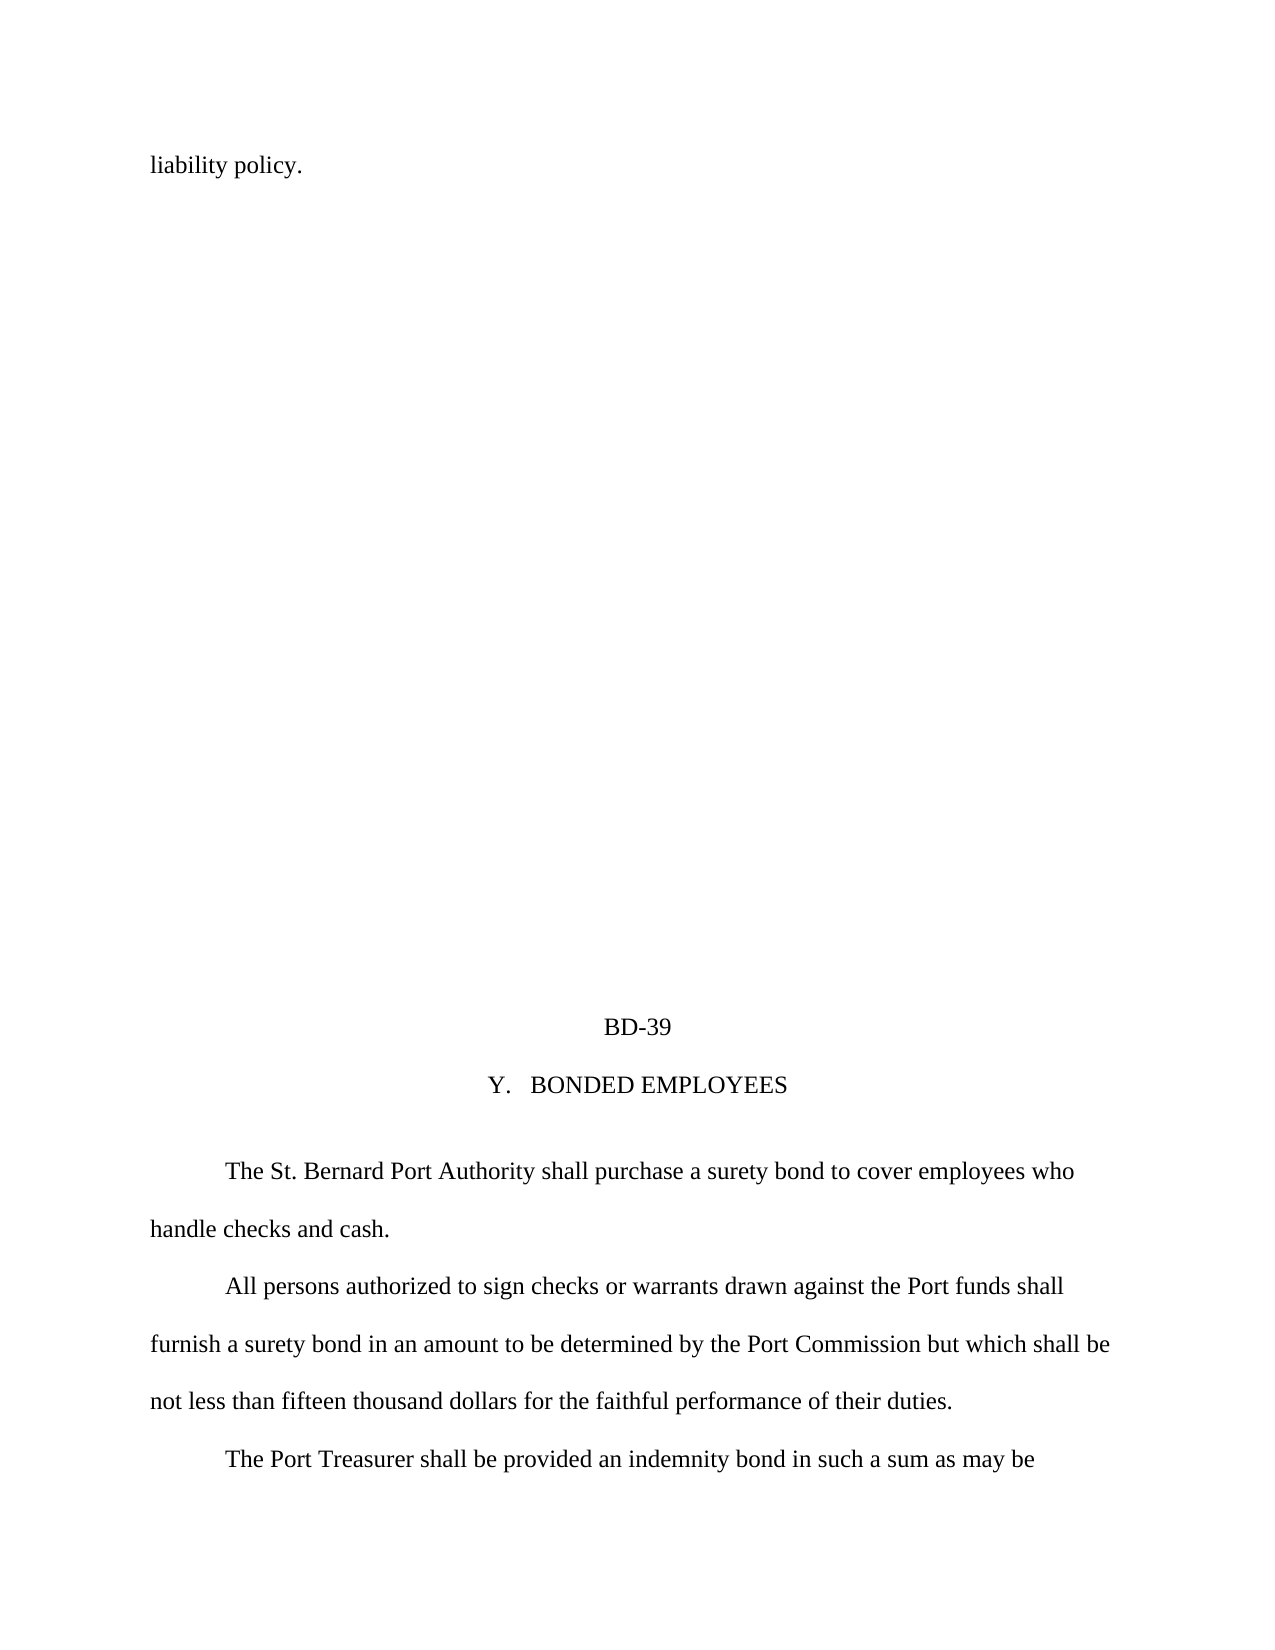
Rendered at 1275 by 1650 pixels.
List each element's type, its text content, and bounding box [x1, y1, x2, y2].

text BD-39 [150, 1012, 1125, 1041]
text All persons authorized to sign checks or warrants drawn against the Port funds shall furnish a surety bond in an amount to be determined by the Port Commission but which shall be not less than fifteen thousand dollars for the faithful performance of their duties. [150, 1271, 1125, 1415]
text The St. Bernard Port Authority shall purchase a surety bond to cover employees who handle checks and cash. [150, 1156, 1125, 1242]
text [150, 150, 1125, 179]
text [150, 1444, 1125, 1472]
text Y. BONDED EMPLOYEES [150, 1070, 1125, 1099]
